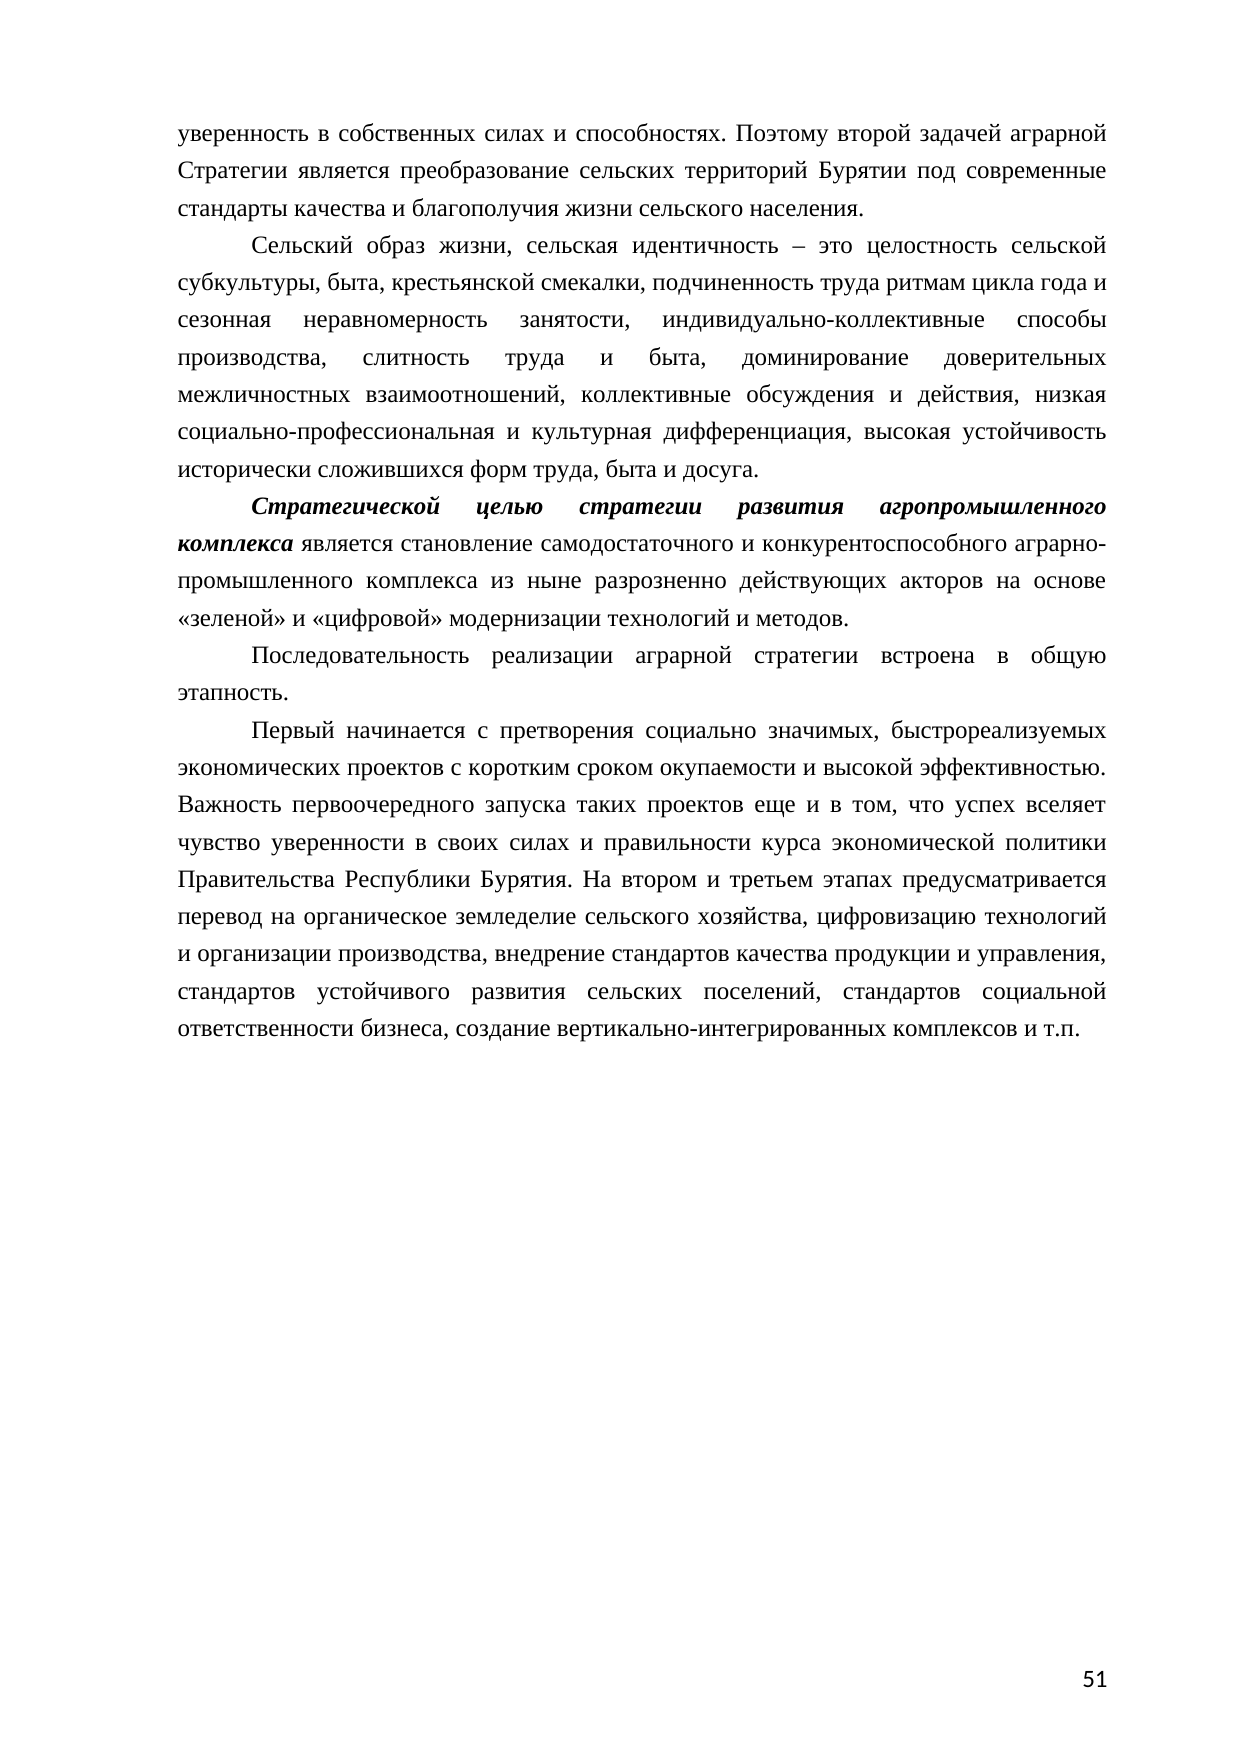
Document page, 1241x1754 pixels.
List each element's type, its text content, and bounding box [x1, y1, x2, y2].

text Первый начинается с претворения социально значимых, быстрореализуемых экономических проектов с коротким сроком окупаемости и высокой эффективностью. Важность первоочередного запуска таких проектов еще и в том, что успех вселяет чувство уверенности в своих силах и правильности курса экономической политики Правительства Республики Бурятия. На втором и третьем этапах предусматривается перевод на органическое земледелие сельского хозяйства, цифровизацию технологий и организации производства, внедрение стандартов качества продукции и управления, стандартов устойчивого развития сельских поселений, стандартов социальной ответственности бизнеса, создание вертикально-интегрированных комплексов и т.п. [177, 715, 1107, 1042]
text Стратегической целью стратегии развития агропромышленного комплекса является становление самодостаточного и конкурентоспособного аграрно-промышленного комплекса из ныне разрозненно действующих акторов на основе «зеленой» и «цифровой» модернизации технологий и методов. [177, 491, 1107, 632]
text Сельский образ жизни, сельская идентичность – это целостность сельской субкультуры, быта, крестьянской смекалки, подчиненность труда ритмам цикла года и сезонная неравномерность занятости, индивидуально-коллективные способы производства, слитность труда и быта, доминирование доверительных межличностных взаимоотношений, коллективные обсуждения и действия, низкая социально-профессиональная и культурная дифференциация, высокая устойчивость исторически сложившихся форм труда, быта и досуга. [177, 230, 1107, 482]
text Последовательность реализации аграрной стратегии встроена в общую этапность. [177, 640, 1107, 706]
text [177, 118, 1107, 221]
